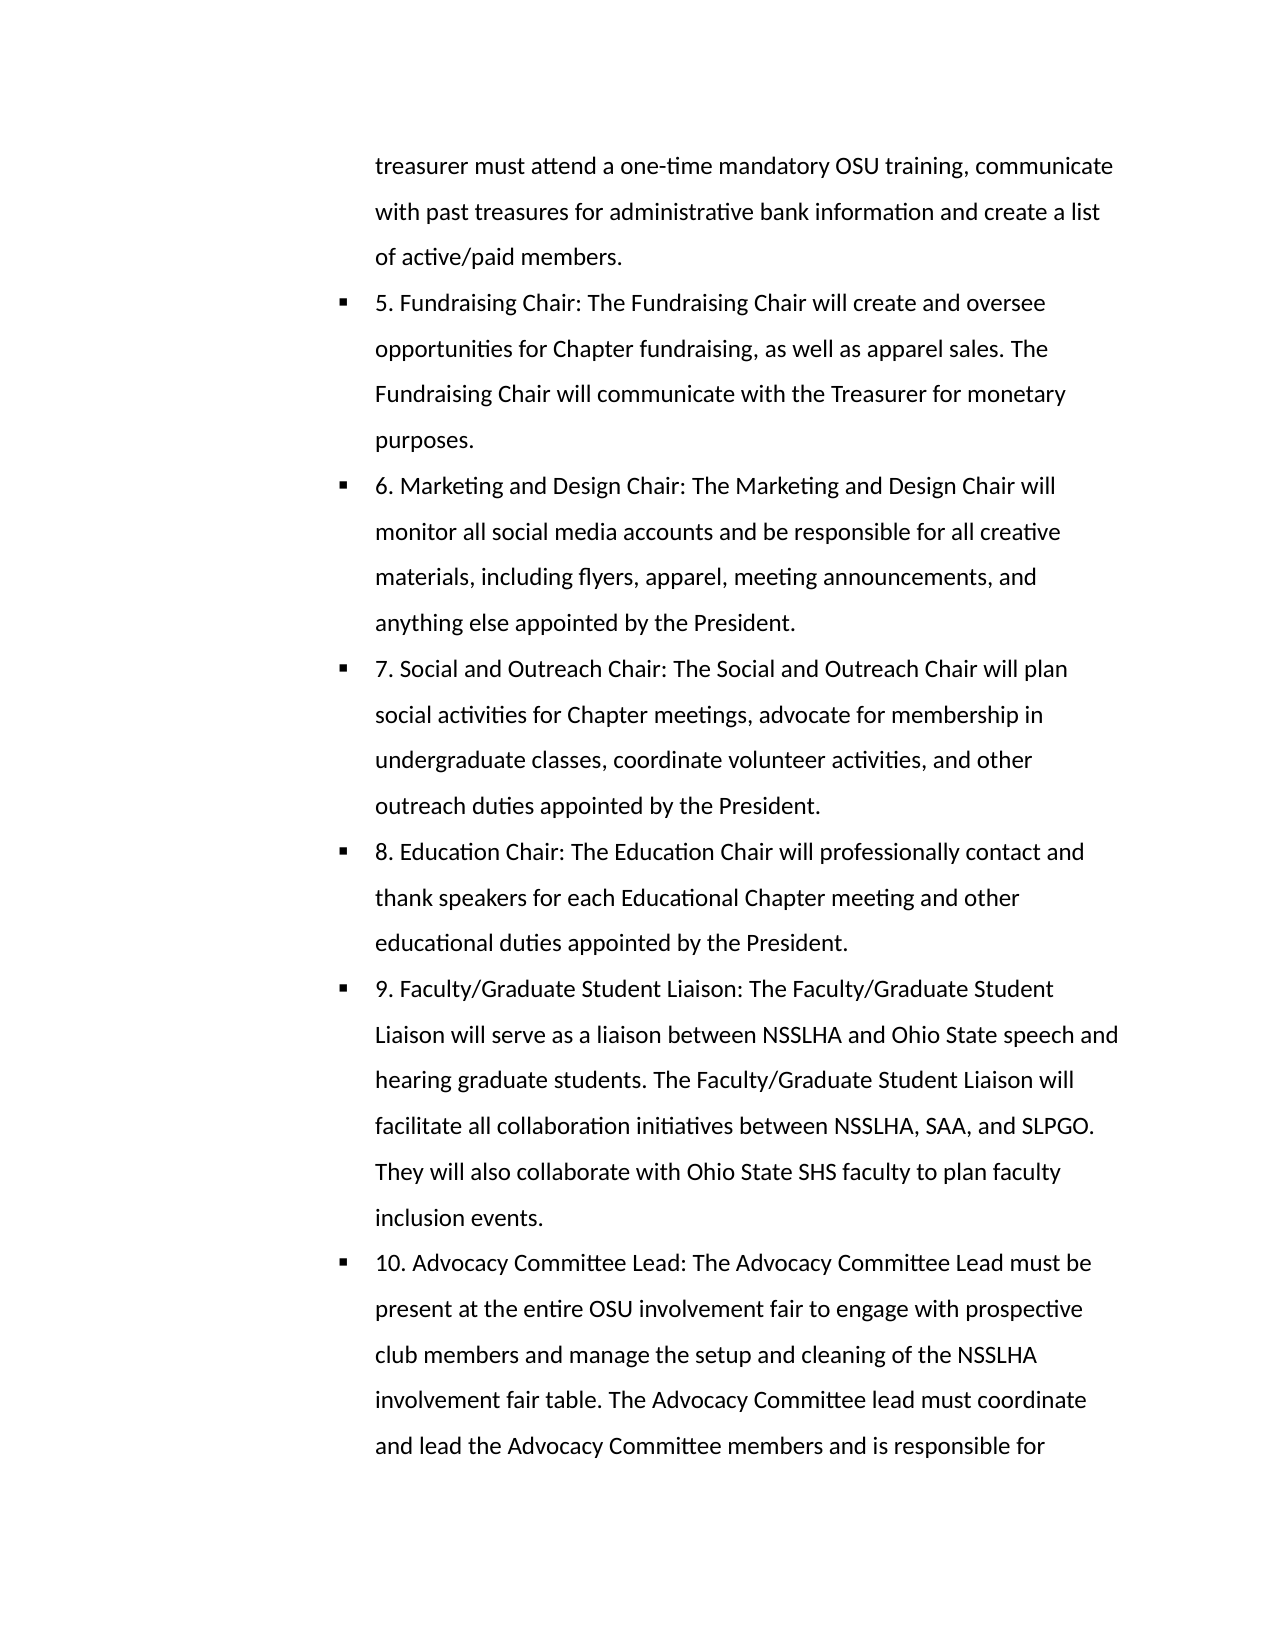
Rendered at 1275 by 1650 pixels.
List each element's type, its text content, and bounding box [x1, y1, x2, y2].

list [337, 150, 1125, 272]
list 8. Education Chair: The Education Chair will professionally contact and thank speakers for each Educational Chapter meeting and other educational duties appointed by the President. [337, 836, 1125, 958]
list 5. Fundraising Chair: The Fundraising Chair will create and oversee opportunities for Chapter fundraising, as well as apparel sales. The Fundraising Chair will communicate with the Treasurer for monetary purposes. [337, 287, 1125, 455]
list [337, 1247, 1125, 1461]
list 7. Social and Outreach Chair: The Social and Outreach Chair will plan social activities for Chapter meetings, advocate for membership in undergraduate classes, coordinate volunteer activities, and other outreach duties appointed by the President. [337, 653, 1125, 821]
list 9. Faculty/Graduate Student Liaison: The Faculty/Graduate Student Liaison will serve as a liaison between NSSLHA and Ohio State speech and hearing graduate students. The Faculty/Graduate Student Liaison will facilitate all collaboration initiatives between NSSLHA, SAA, and SLPGO. They will also collaborate with Ohio State SHS faculty to plan faculty inclusion events. [337, 973, 1125, 1232]
list 6. Marketing and Design Chair: The Marketing and Design Chair will monitor all social media accounts and be responsible for all creative materials, including flyers, apparel, meeting announcements, and anything else appointed by the President. [337, 470, 1125, 638]
